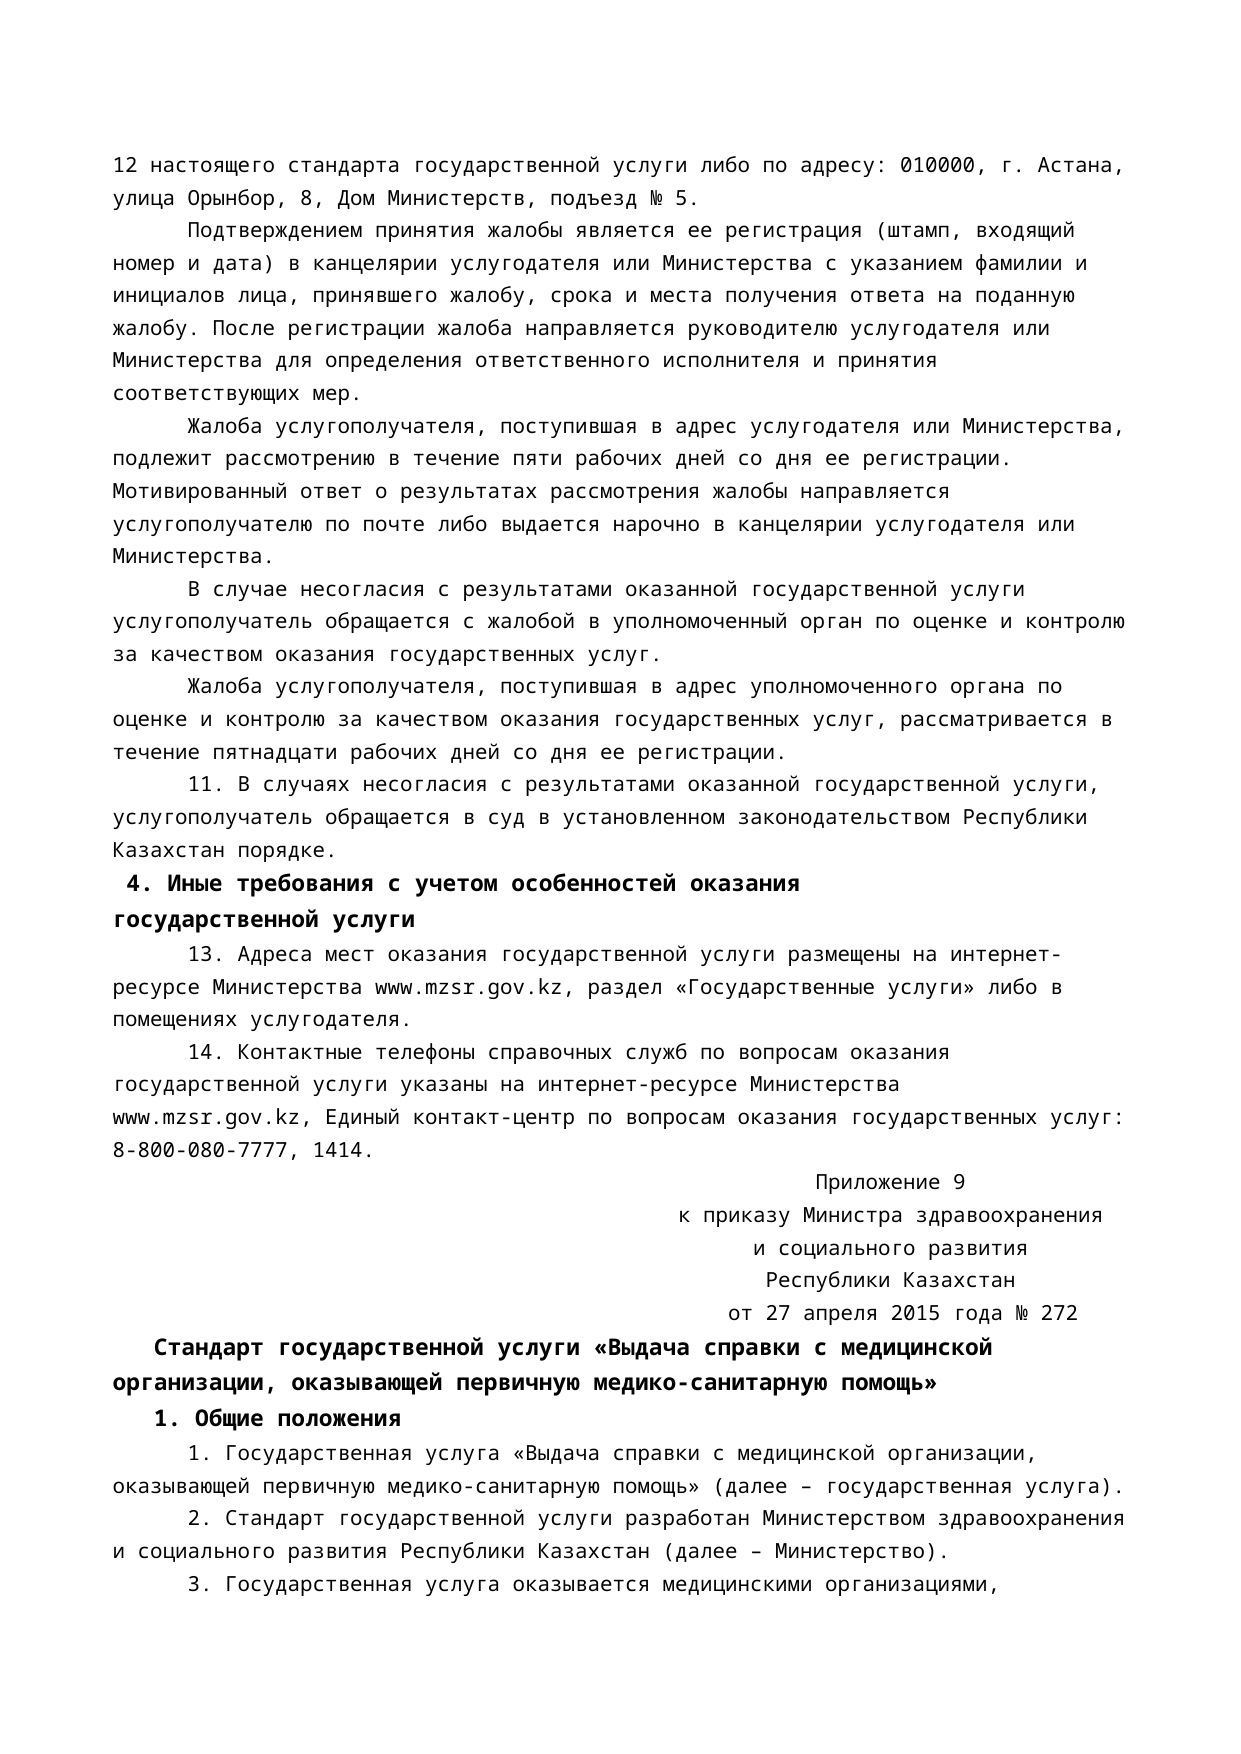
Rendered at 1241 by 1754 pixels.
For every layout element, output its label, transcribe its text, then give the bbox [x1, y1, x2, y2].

text 4. Иные требования с учетом особенностей оказания государственной услуги [112, 867, 1128, 934]
text Приложение 9 к приказу Министра здравоохранения и социального развития Республики Казахстан от 27 апреля 2015 года № 272 [112, 1167, 1128, 1326]
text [112, 150, 1128, 863]
text 1. Общие положения [112, 1402, 1128, 1433]
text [112, 1438, 1128, 1597]
text Стандарт государственной услуги «Выдача справки с медицинской организации, оказывающей первичную медико-санитарную помощь» [112, 1330, 1128, 1398]
text 13. Адреса мест оказания государственной услуги размещены на интернет-ресурсе Министерства www.mzsr.gov.kz, раздел «Государственные услуги» либо в помещениях услугодателя. 14. Контактные телефоны справочных служб по вопросам оказания государственной услуги указаны на интернет-ресурсе Министерства www.mzsr.gov.kz, Единый контакт-центр по вопросам оказания государственных услуг: 8-800-080-7777, 1414. [112, 939, 1128, 1163]
